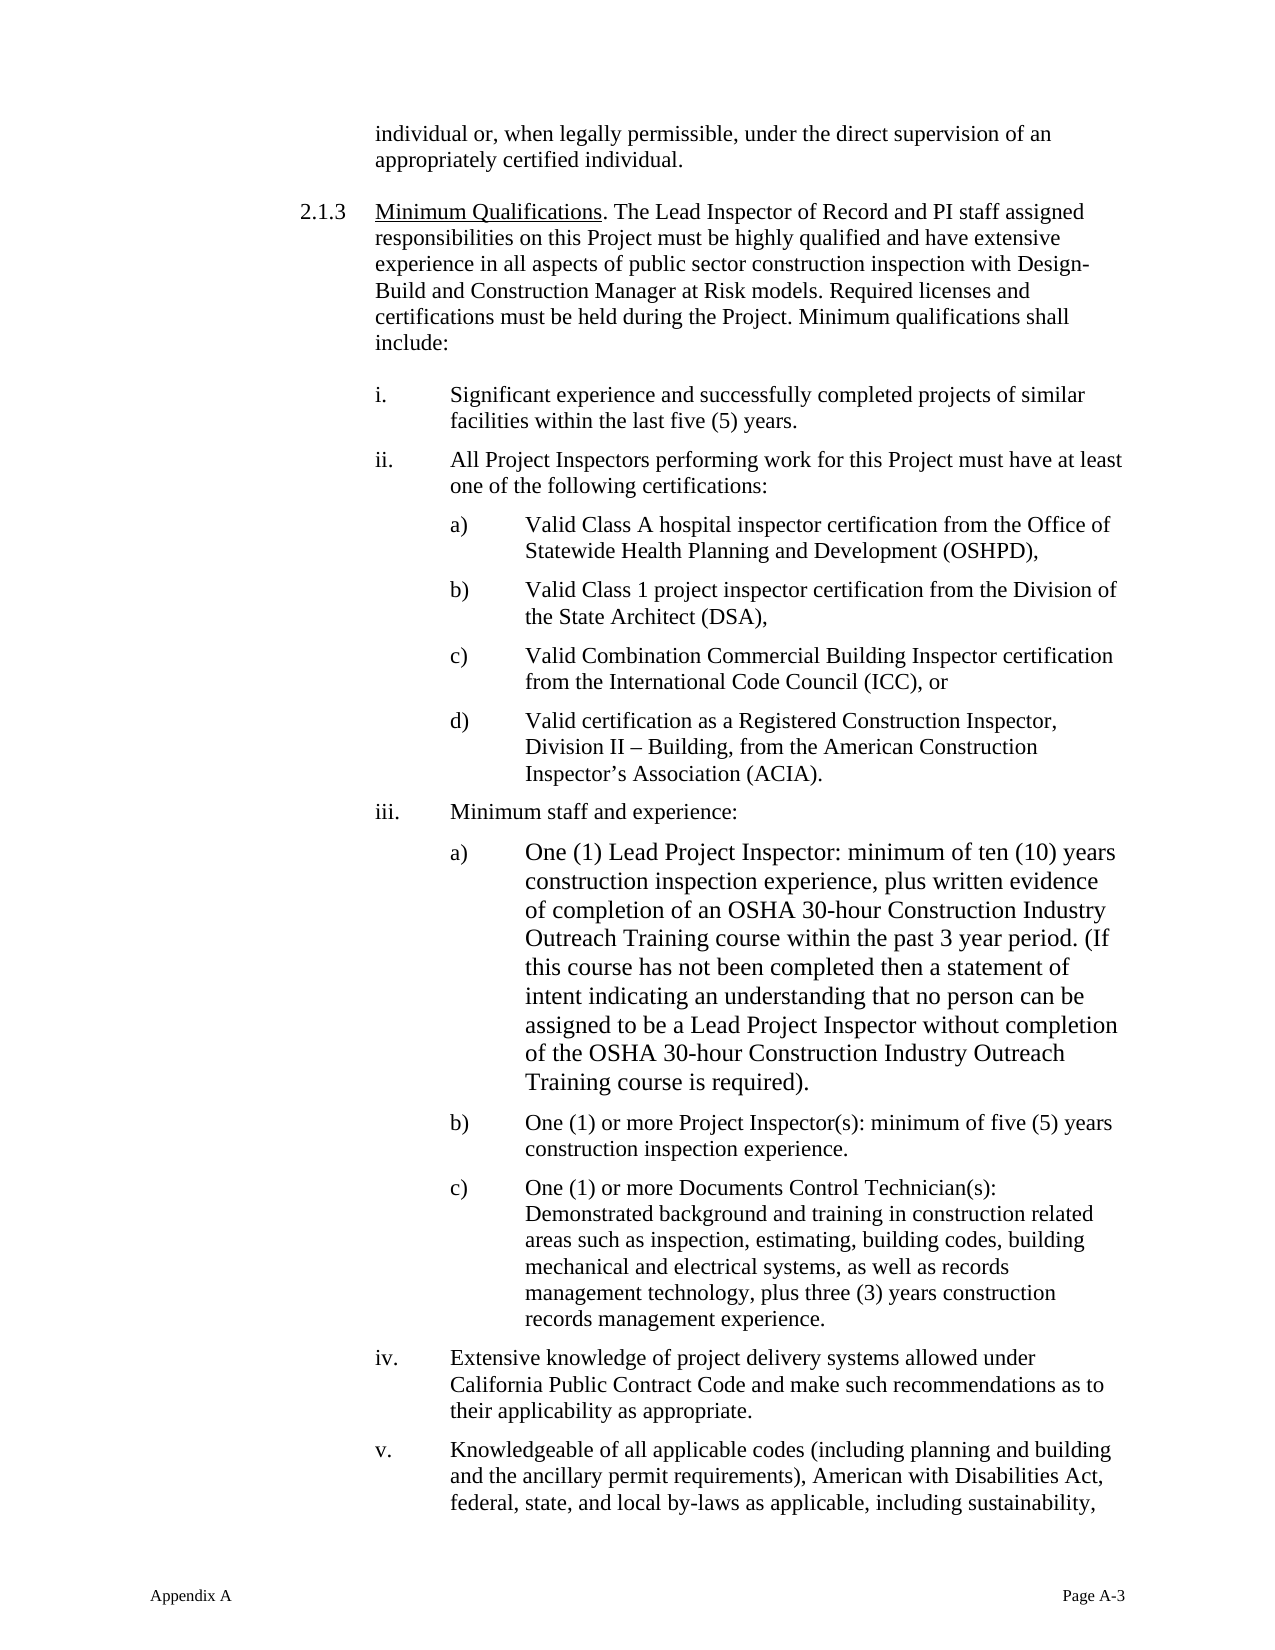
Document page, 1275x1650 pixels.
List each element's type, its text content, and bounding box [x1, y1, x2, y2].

subtitle Valid Combination Commercial Building Inspector certification from the International Code Council (ICC), or [450, 642, 1125, 694]
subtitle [300, 120, 1125, 173]
subtitle Minimum Qualifications. The Lead Inspector of Record and PI staff assigned responsibilities on this Project must be highly qualified and have extensive experience in all aspects of public sector construction inspection with Design-Build and Construction Manager at Risk models. Required licenses and certifications must be held during the Project. Minimum qualifications shall include: [300, 198, 1125, 356]
subtitle Extensive knowledge of project delivery systems allowed under California Public Contract Code and make such recommendations as to their applicability as appropriate. [375, 1344, 1125, 1423]
subtitle Valid Class A hospital inspector certification from the Office of Statewide Health Planning and Development (OSHPD), [450, 511, 1125, 564]
subtitle Significant experience and successfully completed projects of similar facilities within the last five (5) years. [375, 381, 1125, 433]
subtitle One (1) or more Project Inspector(s): minimum of five (5) years construction inspection experience. [450, 1108, 1125, 1161]
subtitle One (1) or more Documents Control Technician(s): Demonstrated background and training in construction related areas such as inspection, estimating, building codes, building mechanical and electrical systems, as well as records management technology, plus three (3) years construction records management experience. [450, 1174, 1125, 1332]
subtitle All Project Inspectors performing work for this Project must have at least one of the following certifications: [375, 446, 1125, 499]
subtitle One (1) Lead Project Inspector: minimum of ten (10) years construction inspection experience, plus written evidence of completion of an OSHA 30-hour Construction Industry Outreach Training course within the past 3 year period. (If this course has not been completed then a statement of intent indicating an understanding that no person can be assigned to be a Lead Project Inspector without completion of the OSHA 30-hour Construction Industry Outreach Training course is required). [450, 837, 1125, 1096]
subtitle Valid certification as a Registered Construction Inspector, Division II – Building, from the American Construction Inspector’s Association (ACIA). [450, 707, 1125, 786]
subtitle Minimum staff and experience: [375, 798, 1125, 825]
subtitle Valid Class 1 project inspector certification from the Division of the State Architect (DSA), [450, 576, 1125, 629]
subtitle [375, 1436, 1125, 1515]
